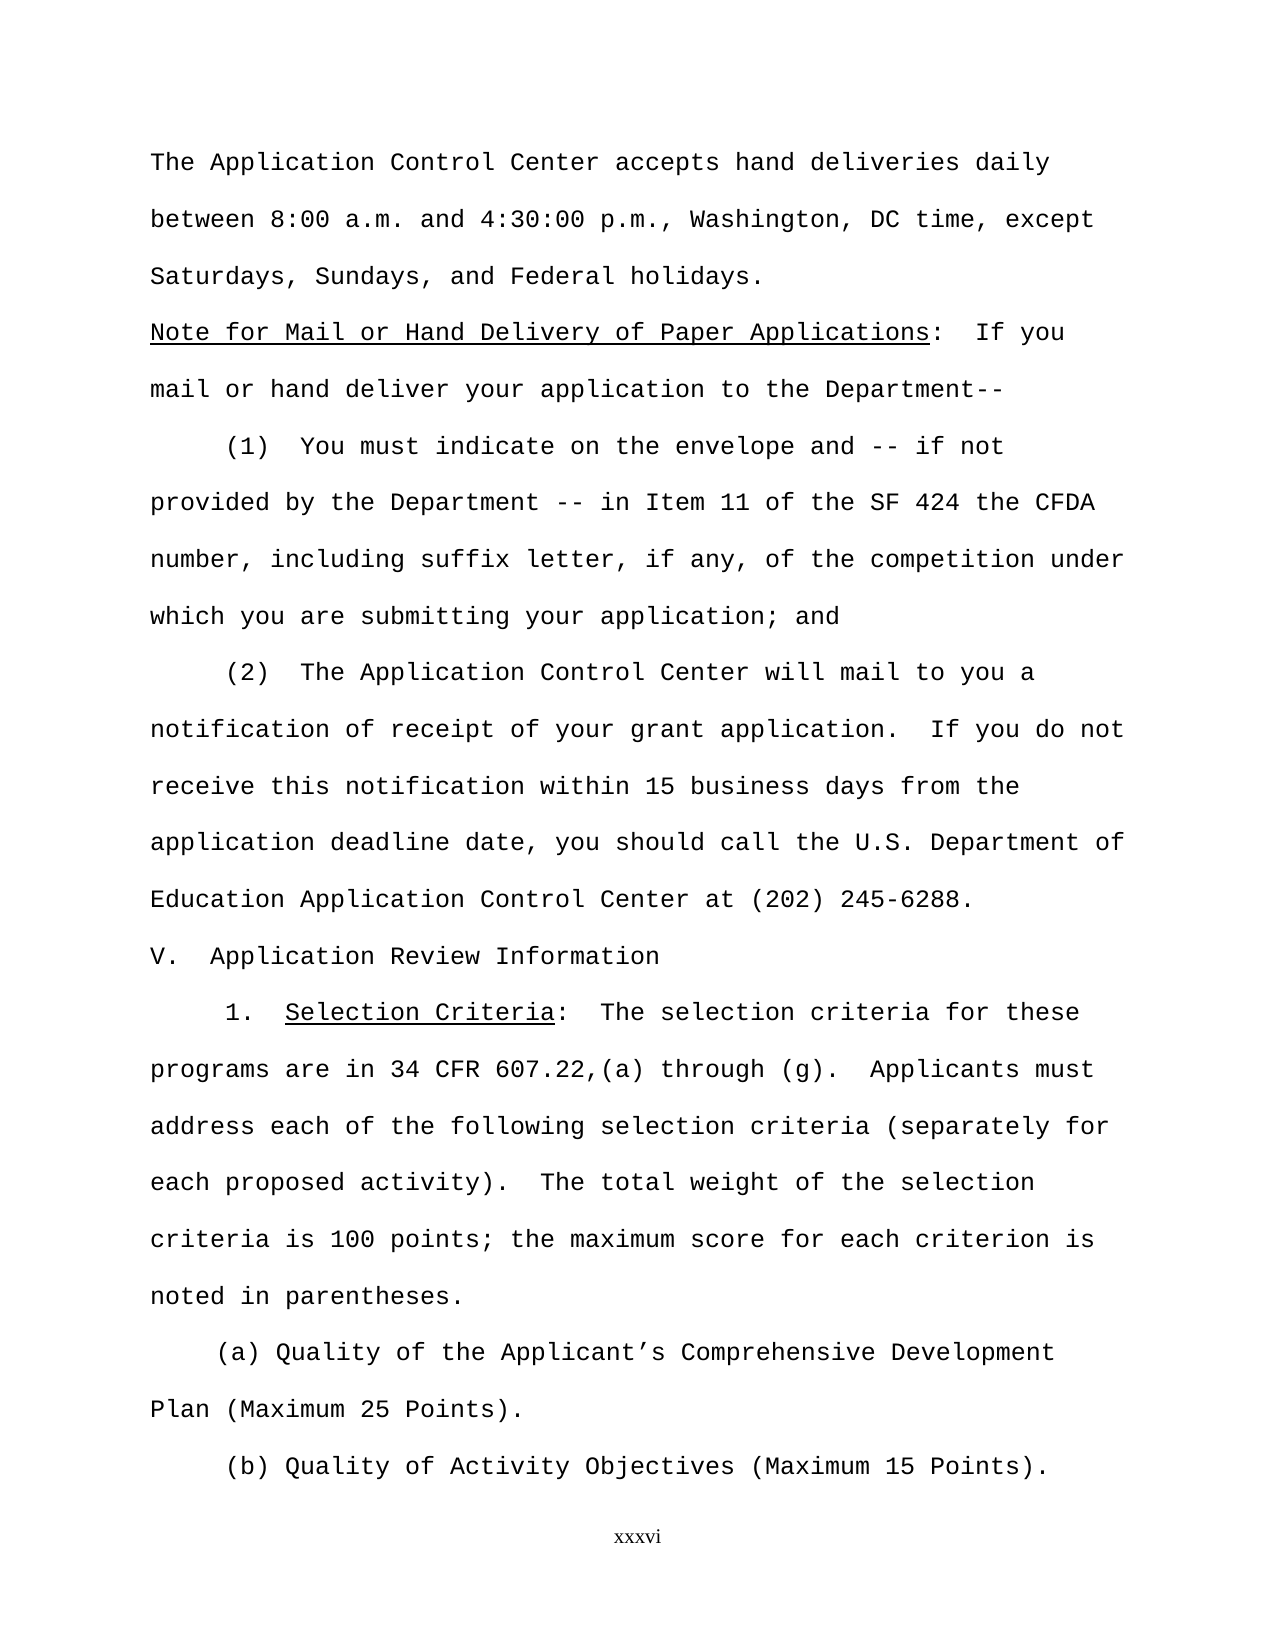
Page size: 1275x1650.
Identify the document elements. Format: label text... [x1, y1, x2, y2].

text (2) The Application Control Center will mail to you a notification of receipt of your grant application. If you do not receive this notification within 15 business days from the application deadline date, you should call the U.S. Department of Education Application Control Center at (202) 245-6288. [150, 660, 1125, 915]
text Note for Mail or Hand Delivery of Paper Applications: If you mail or hand deliver your application to the Department-- [150, 320, 1125, 405]
text (b) Quality of Activity Objectives (Maximum 15 Points). [150, 1453, 1125, 1482]
text The Application Control Center accepts hand deliveries daily between 8:00 a.m. and 4:30:00 p.m., Washington, DC time, except Saturdays, Sundays, and Federal holidays. [150, 150, 1125, 292]
text V. Application Review Information [150, 943, 1125, 972]
text (1) You must indicate on the envelope and -- if not provided by the Department -- in Item 11 of the SF 424 the CFDA number, including suffix letter, if any, of the competition under which you are submitting your application; and [150, 433, 1125, 632]
text (a) Quality of the Applicant’s Comprehensive Development Plan (Maximum 25 Points). [150, 1340, 1125, 1425]
text 1. Selection Criteria: The selection criteria for these programs are in 34 CFR 607.22,(a) through (g). Applicants must address each of the following selection criteria (separately for each proposed activity). The total weight of the selection criteria is 100 points; the maximum score for each criterion is noted in parentheses. [150, 1000, 1125, 1312]
